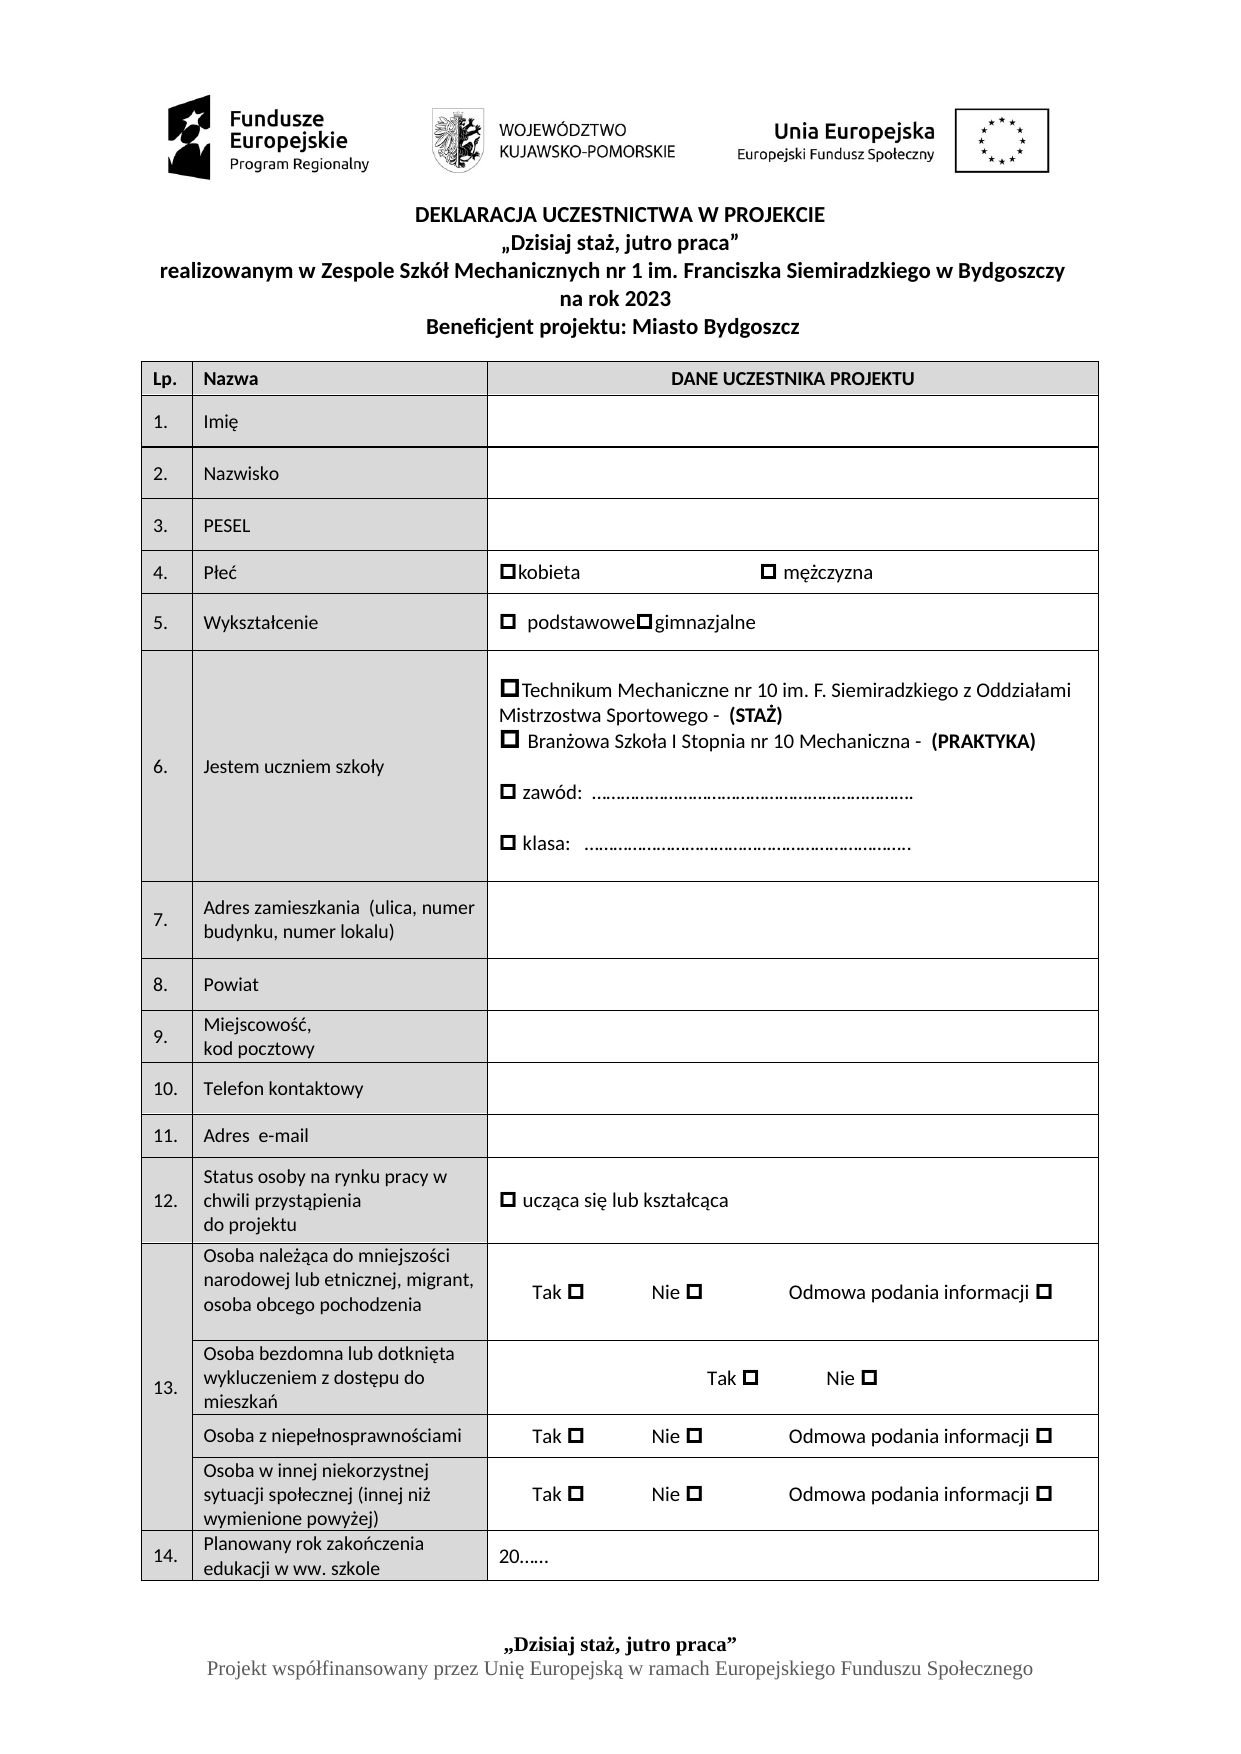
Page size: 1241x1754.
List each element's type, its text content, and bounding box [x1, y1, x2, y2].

table_cell kobieta mężczyzna [488, 551, 1098, 593]
table_cell ucząca się lub kształcąca [488, 1158, 1098, 1242]
table_cell Płeć [193, 551, 487, 593]
table_cell PESEL [193, 499, 487, 550]
table_cell [488, 1011, 1098, 1062]
table_cell 9. [142, 1011, 192, 1062]
table_cell 3. [142, 499, 192, 550]
table_cell Tak Nie Odmowa podania informacji [488, 1458, 1098, 1530]
table_cell 12. [142, 1158, 192, 1242]
table_cell 5. [142, 594, 192, 650]
table_cell 2. [142, 448, 192, 498]
table_cell Osoba w innej niekorzystnej sytuacji społecznej (innej niż wymienione powyżej) [193, 1458, 487, 1530]
table_cell Powiat [193, 959, 487, 1010]
table_cell Tak Nie Odmowa podania informacji [488, 1415, 1098, 1457]
table_cell Nazwisko [193, 448, 487, 498]
table_cell [488, 1063, 1098, 1113]
table_cell Adres zamieszkania (ulica, numer budynku, numer lokalu) [193, 882, 487, 958]
table_header Lp. [142, 362, 192, 394]
text Beneficjent projektu: Miasto Bydgoszcz [133, 312, 1093, 340]
text na rok 2023 [133, 284, 1093, 312]
table_cell Jestem uczniem szkoły [193, 651, 487, 881]
table_cell [488, 882, 1098, 958]
table_cell Tak Nie Odmowa podania informacji [488, 1244, 1098, 1340]
picture [147, 73, 1070, 201]
table_cell Telefon kontaktowy [193, 1063, 487, 1113]
table_cell Miejscowość, kod pocztowy [193, 1011, 487, 1062]
table_cell 20…… [488, 1531, 1098, 1580]
table_cell [488, 396, 1098, 446]
table_cell Wykształcenie [193, 594, 487, 650]
table_cell Imię [193, 396, 487, 446]
text realizowanym w Zespole Szkół Mechanicznych nr 1 im. Franciszka Siemiradzkiego w Bydgoszczy [133, 256, 1093, 284]
table_cell Planowany rok zakończenia edukacji w ww. szkole [193, 1531, 487, 1580]
table_cell 14. [142, 1531, 192, 1580]
table_cell Osoba należąca do mniejszości narodowej lub etnicznej, migrant, osoba obcego pochodzenia [193, 1244, 487, 1340]
table_cell 6. [142, 651, 192, 881]
table_cell [488, 499, 1098, 550]
table_cell Tak Nie [488, 1341, 1098, 1414]
table_cell Adres e-mail [193, 1115, 487, 1157]
text „Dzisiaj staż, jutro praca” [148, 228, 1093, 256]
table_cell 8. [142, 959, 192, 1010]
text DEKLARACJA UCZESTNICTWA W PROJEKCIE [148, 200, 1093, 228]
table_cell Osoba bezdomna lub dotknięta wykluczeniem z dostępu do mieszkań [193, 1341, 487, 1414]
table_cell 4. [142, 551, 192, 593]
table_cell [488, 1115, 1098, 1157]
table_cell [488, 448, 1098, 498]
table_cell Osoba z niepełnosprawnościami [193, 1415, 487, 1457]
table_cell [488, 959, 1098, 1010]
table_cell 1. [142, 396, 192, 446]
table_cell 13. [142, 1244, 192, 1530]
table_cell Technikum Mechaniczne nr 10 im. F. Siemiradzkiego z Oddziałami Mistrzostwa Sportowego - (STAŻ) Branżowa Szkoła I Stopnia nr 10 Mechaniczna - (PRAKTYKA) zawód: …………………………………………………………. klasa: ………………………………………………………….. [488, 651, 1098, 881]
table_cell 11. [142, 1115, 192, 1157]
table_header Nazwa [193, 362, 487, 394]
table_cell 10. [142, 1063, 192, 1113]
table_cell 7. [142, 882, 192, 958]
table_cell podstawowegimnazjalne [488, 594, 1098, 650]
table_header DANE UCZESTNIKA PROJEKTU [488, 362, 1098, 394]
table_cell Status osoby na rynku pracy w chwili przystąpienia do projektu [193, 1158, 487, 1242]
